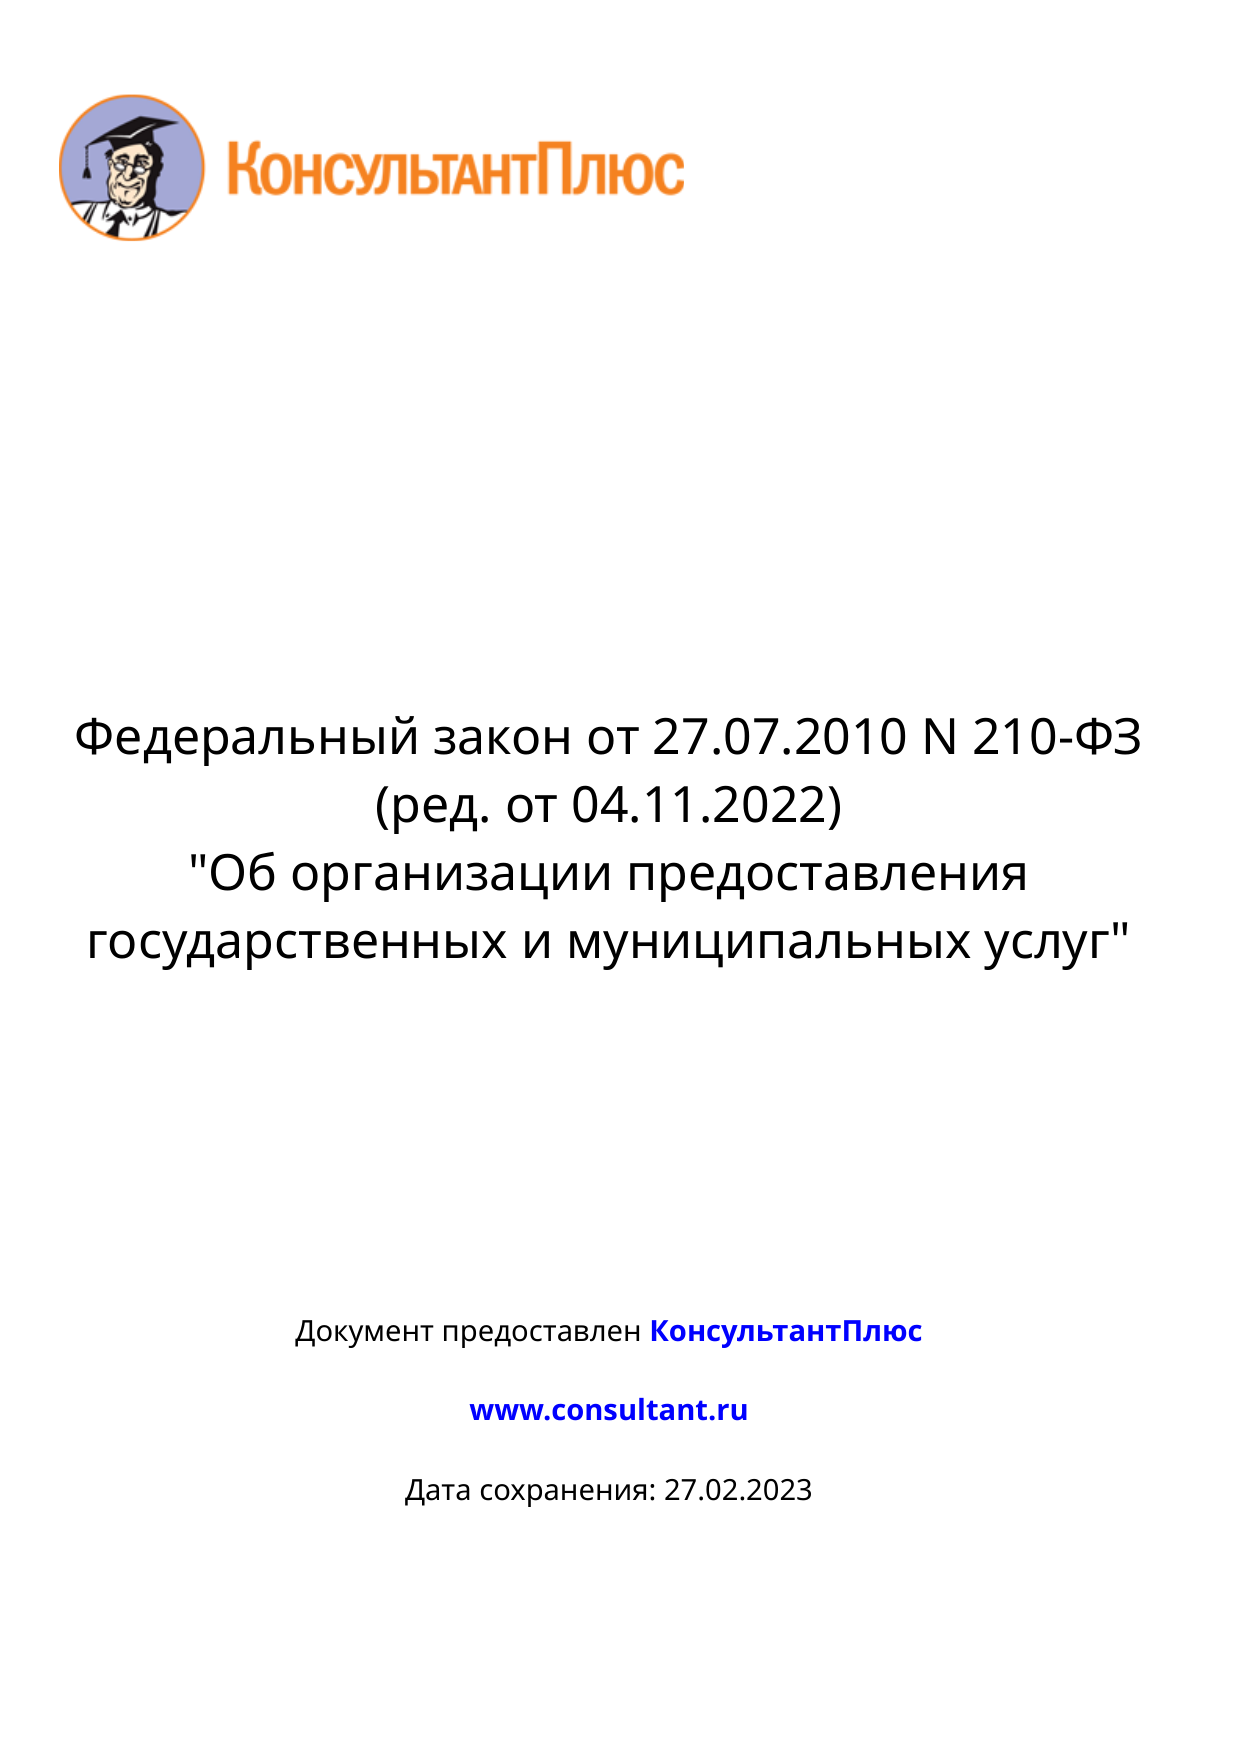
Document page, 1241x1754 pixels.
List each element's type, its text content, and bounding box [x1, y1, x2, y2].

table_cell Документ предоставлен КонсультантПлюс www.consultant.ru Дата сохранения: 27.02.2023 [51, 1272, 1167, 1587]
picture [59, 93, 684, 243]
table_cell Федеральный закон от 27.07.2010 N 210-ФЗ (ред. от 04.11.2022) "Об организации предоставления государственных и муниципальных услуг" [51, 403, 1167, 1272]
table_header [51, 88, 1167, 403]
